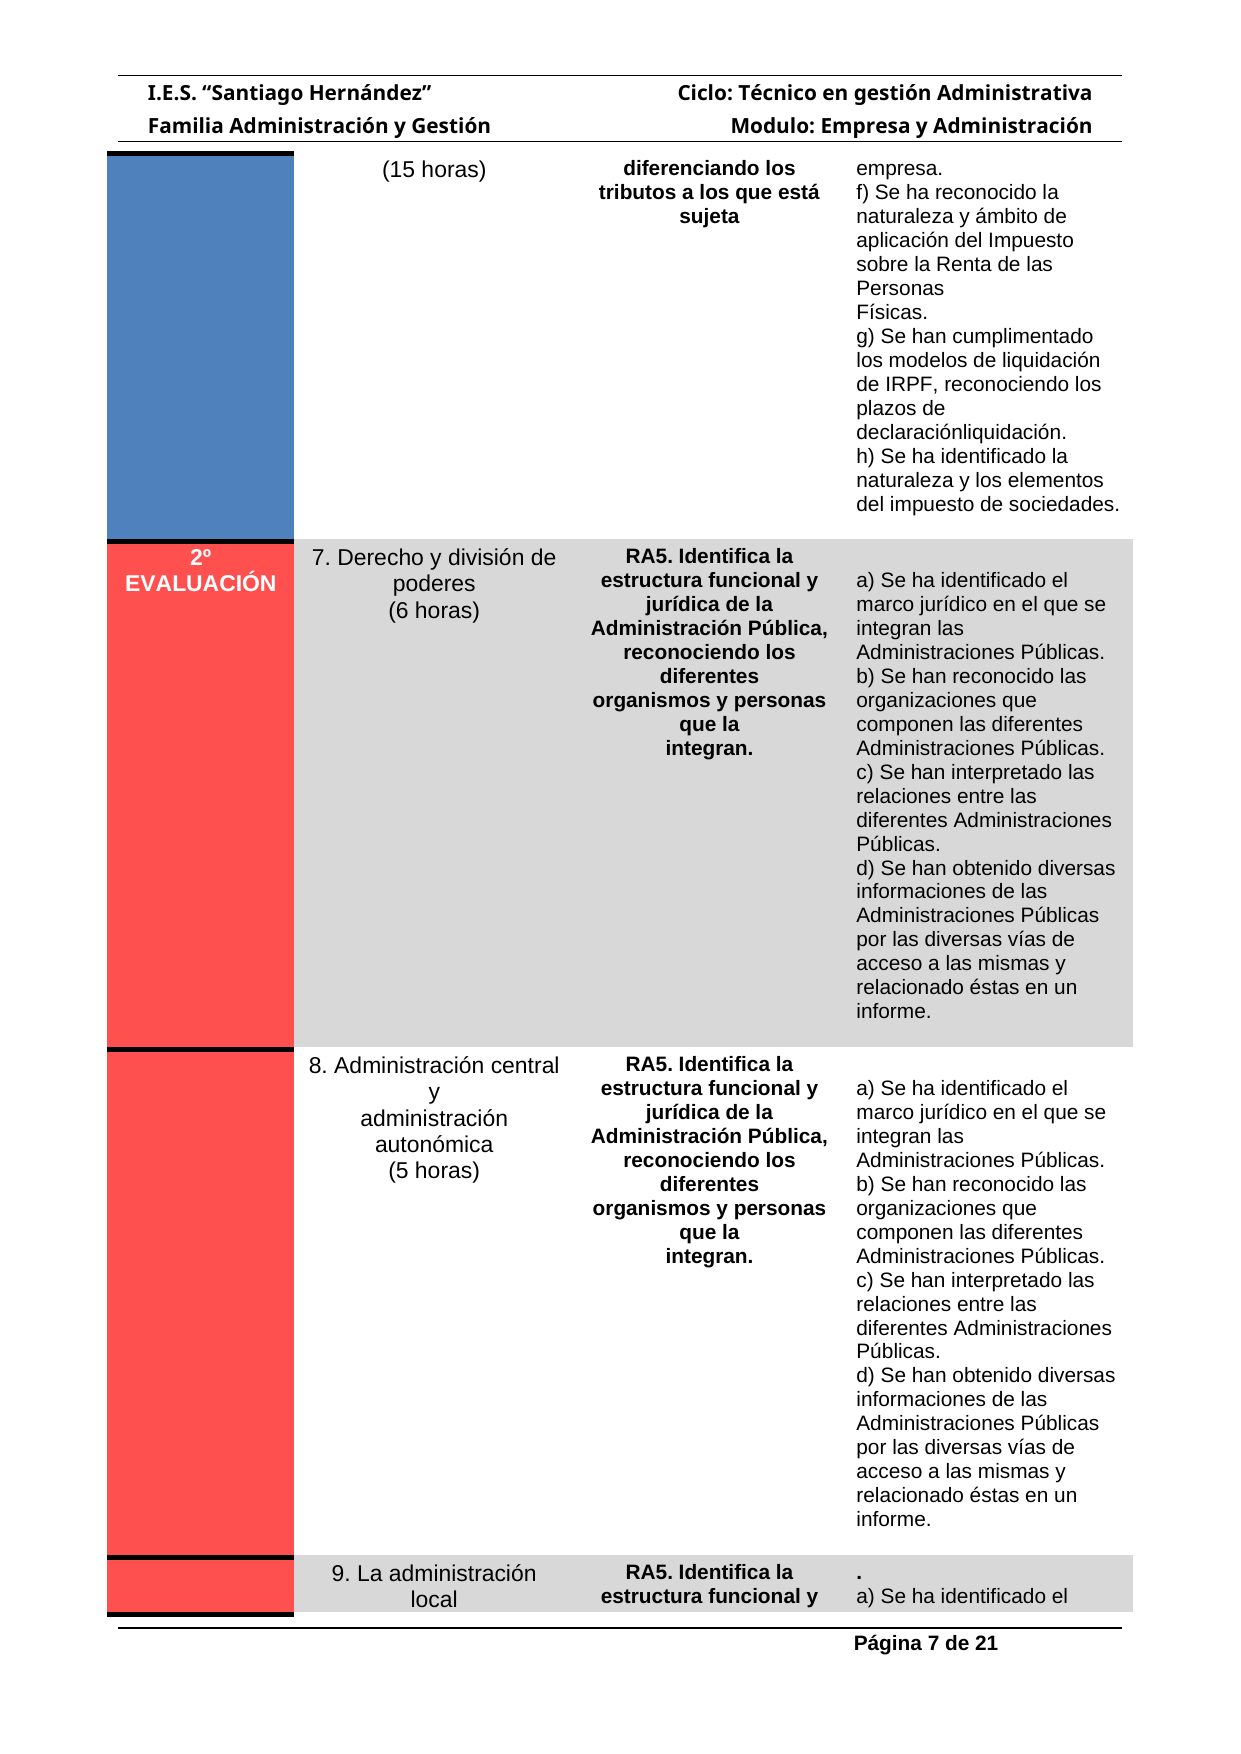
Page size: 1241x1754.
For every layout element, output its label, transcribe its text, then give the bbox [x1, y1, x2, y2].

table_cell [107, 1560, 294, 1612]
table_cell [574, 1555, 845, 1612]
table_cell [574, 151, 845, 539]
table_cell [845, 151, 1133, 539]
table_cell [845, 1555, 1133, 1612]
table_cell 8. Administración central y administración autonómica (5 horas) [294, 1047, 574, 1555]
table_cell 2º EVALUACIÓN [107, 544, 294, 1047]
table_cell [107, 1052, 294, 1555]
table_cell [107, 156, 294, 539]
table_cell a) Se ha identificado el marco jurídico en el que se integran las Administraciones Públicas. b) Se han reconocido las organizaciones que componen las diferentes Administraciones Públicas. c) Se han interpretado las relaciones entre las diferentes Administraciones Públicas. d) Se han obtenido diversas informaciones de las Administraciones Públicas por las diversas vías de acceso a las mismas y relacionado éstas en un informe. [845, 1047, 1133, 1555]
table_cell RA5. Identifica la estructura funcional y jurídica de la Administración Pública, reconociendo los diferentes organismos y personas que la integran. [574, 1047, 845, 1555]
table_cell 7. Derecho y división de poderes (6 horas) [294, 539, 574, 1047]
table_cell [294, 151, 574, 539]
table_cell RA5. Identifica la estructura funcional y jurídica de la Administración Pública, reconociendo los diferentes organismos y personas que la integran. [574, 539, 845, 1047]
table_cell a) Se ha identificado el marco jurídico en el que se integran las Administraciones Públicas. b) Se han reconocido las organizaciones que componen las diferentes Administraciones Públicas. c) Se han interpretado las relaciones entre las diferentes Administraciones Públicas. d) Se han obtenido diversas informaciones de las Administraciones Públicas por las diversas vías de acceso a las mismas y relacionado éstas en un informe. [845, 539, 1133, 1047]
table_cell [294, 1555, 574, 1612]
